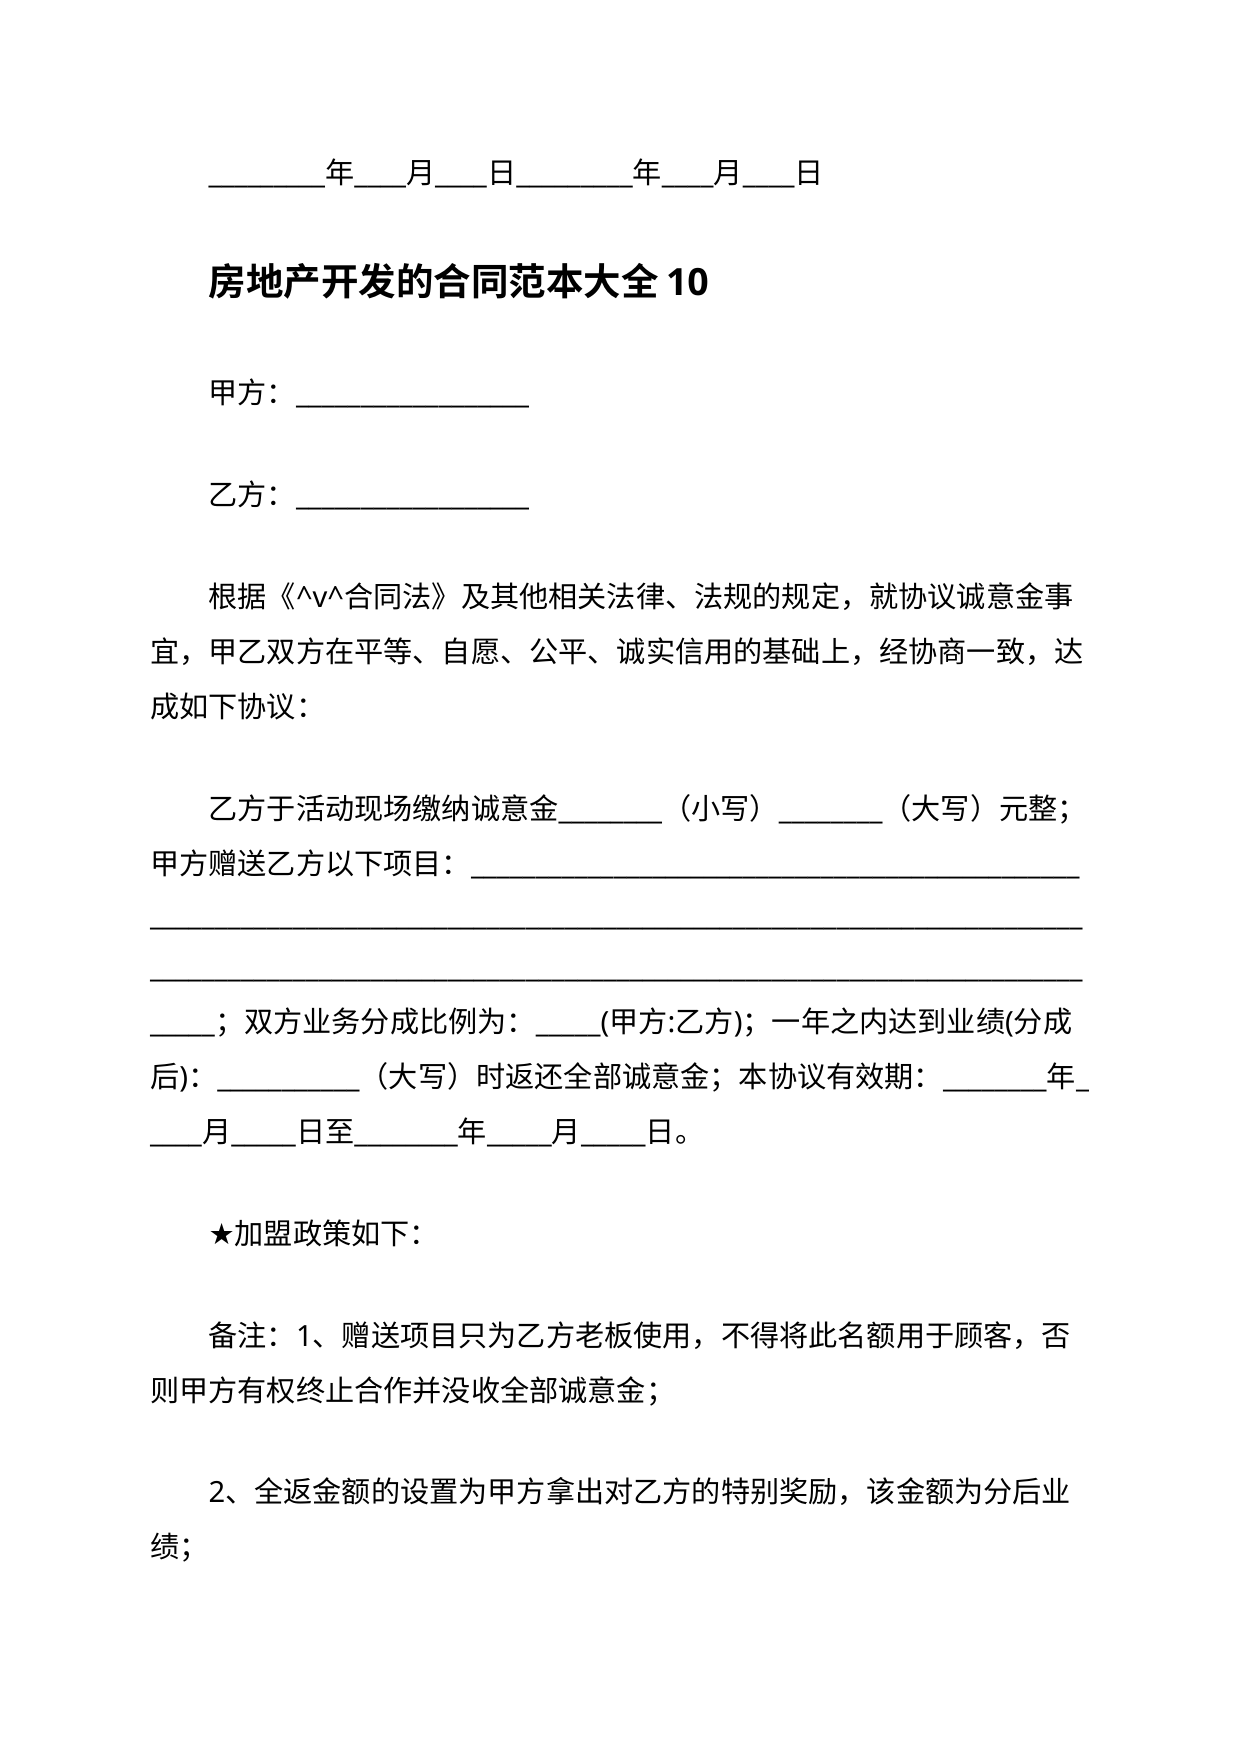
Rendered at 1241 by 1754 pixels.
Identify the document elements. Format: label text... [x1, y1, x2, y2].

text 房地产开发的合同范本大全10 [150, 252, 1090, 306]
text 乙方：__________________ [150, 472, 1090, 514]
text 备注：1、赠送项目只为乙方老板使用，不得将此名额用于顾客，否则甲方有权终止合作并没收全部诚意金； [150, 1312, 1090, 1409]
text ★加盟政策如下： [150, 1210, 1090, 1253]
text 2、全返金额的设置为甲方拿出对乙方的特别奖励，该金额为分后业绩； [150, 1469, 1090, 1566]
text 乙方于活动现场缴纳诚意金________（小写）________（大写）元整；甲方赠送乙方以下项目：____________________________________________________________________________________________________________________________________________________________________________________________________；双方业务分成比例为：_____(甲方:乙方)；一年之内达到业绩(分成后)：___________（大写）时返还全部诚意金；本协议有效期：________年_____月_____日至________年_____月_____日。 [150, 785, 1090, 1151]
text 根据《^v^合同法》及其他相关法律、法规的规定，就协议诚意金事宜，甲乙双方在平等、自愿、公平、诚实信用的基础上，经协商一致，达成如下协议： [150, 573, 1090, 726]
text 甲方：__________________ [150, 369, 1090, 412]
text _________年____月____日_________年____月____日 [150, 150, 1090, 192]
